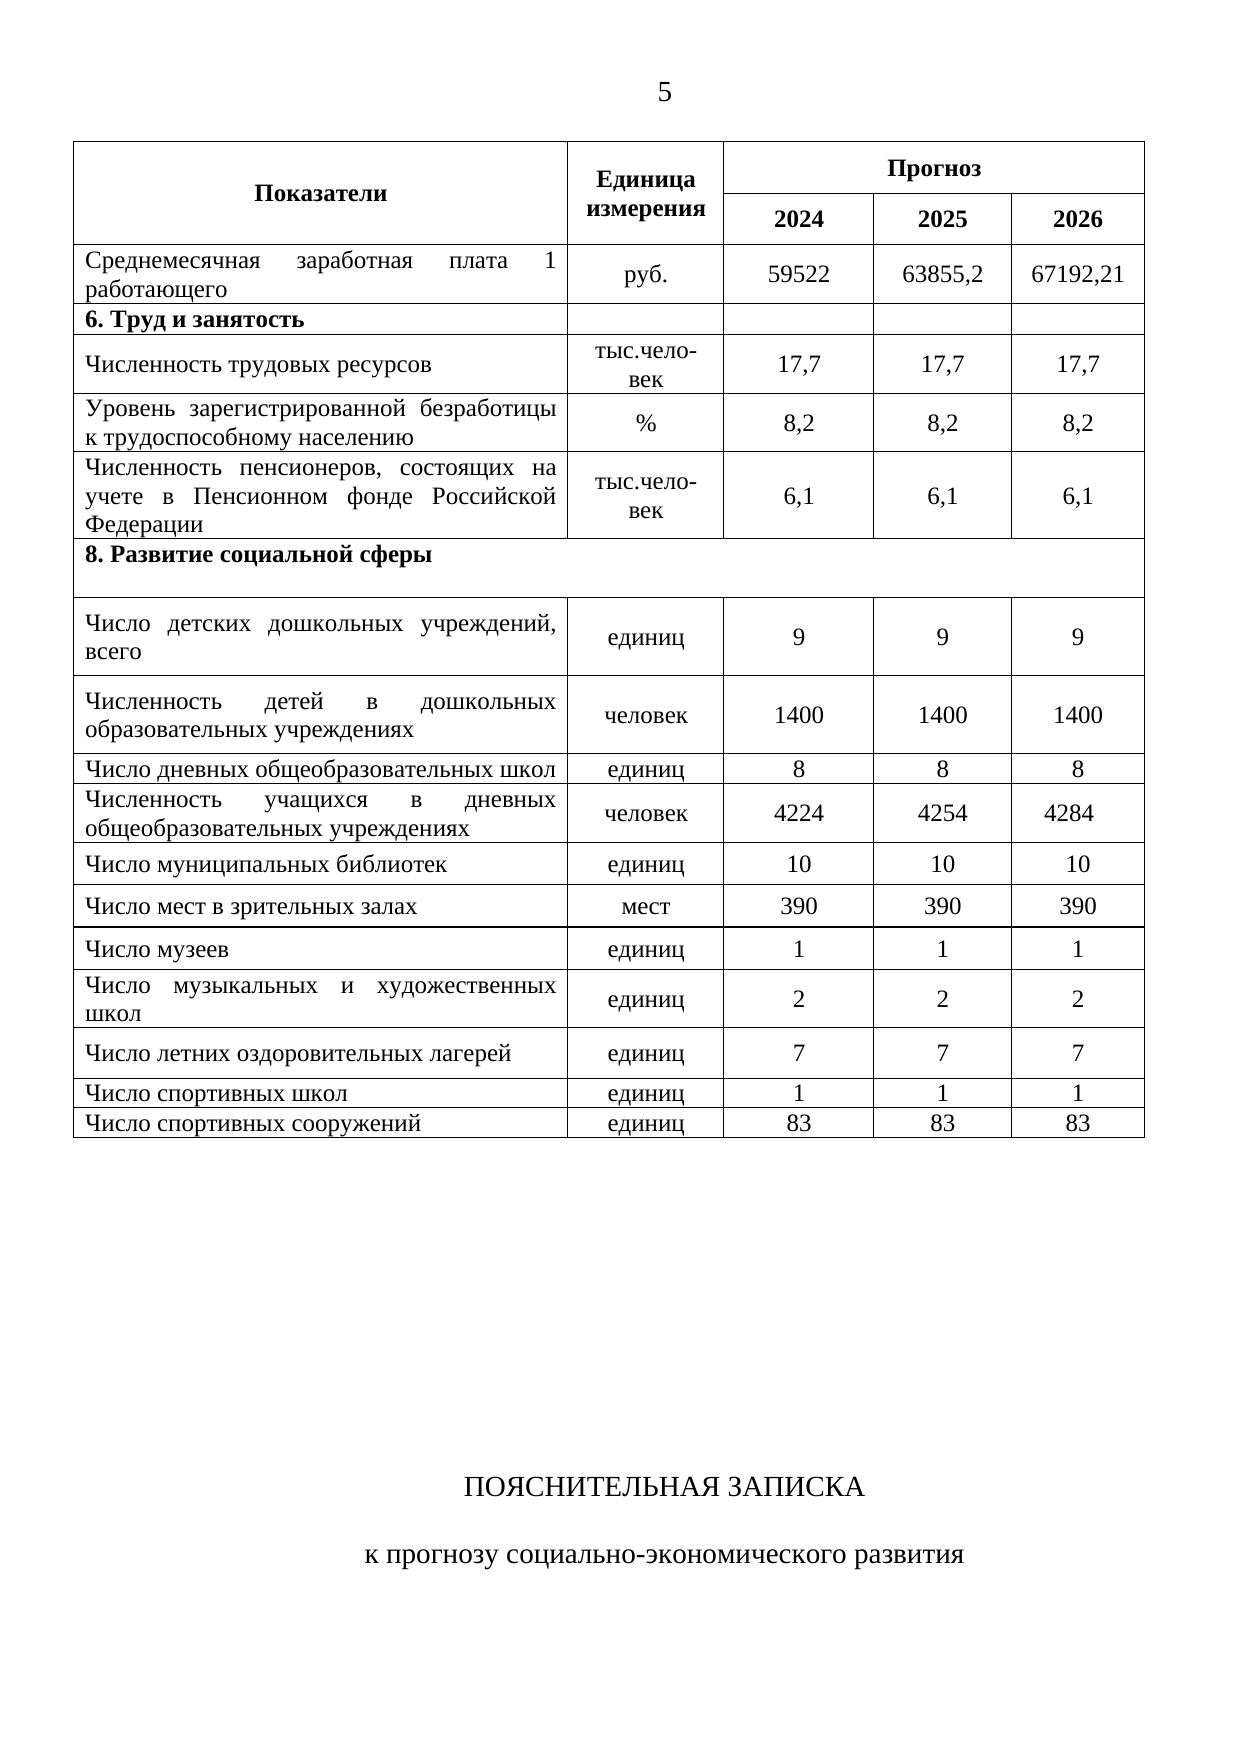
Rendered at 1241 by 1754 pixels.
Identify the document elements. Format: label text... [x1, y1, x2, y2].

table_cell единиц [568, 1028, 723, 1077]
table_cell 390 [874, 885, 1011, 926]
table_cell 9 [874, 598, 1011, 675]
table_cell 6,1 [724, 452, 873, 538]
table_cell 2024 [724, 194, 873, 244]
table_cell 1 [1012, 1079, 1144, 1107]
table_cell Численность детей в дошкольных образовательных учреждениях [74, 676, 567, 753]
table_cell 9 [1012, 598, 1144, 675]
table_cell % [568, 394, 723, 451]
table_cell 1400 [724, 676, 873, 753]
table_cell 8,2 [724, 394, 873, 451]
table_cell 6. Труд и занятость [74, 304, 567, 334]
table_cell 10 [874, 843, 1011, 884]
table_cell Число мест в зрительных залах [74, 885, 567, 926]
text к прогнозу социально-экономического развития [177, 1536, 1152, 1569]
table_cell 83 [874, 1108, 1011, 1137]
table_cell единиц [568, 928, 723, 969]
table_cell Число спортивных школ [74, 1079, 567, 1107]
table_cell 8 [724, 754, 873, 783]
table_cell [1012, 304, 1144, 334]
table_cell 17,7 [724, 335, 873, 392]
table_cell 1 [874, 1079, 1011, 1107]
table_cell Число музыкальных и художественных школ [74, 970, 567, 1027]
table_cell 10 [724, 843, 873, 884]
table_cell 2 [724, 970, 873, 1027]
table_cell единиц [568, 754, 723, 783]
table_cell 1 [724, 1079, 873, 1107]
table_cell 2 [874, 970, 1011, 1027]
text ПОЯСНИТЕЛЬНАЯ ЗАПИСКА [177, 1469, 1152, 1502]
table_cell 8 [874, 754, 1011, 783]
table_cell Численность трудовых ресурсов [74, 335, 567, 392]
table_cell 8. Развитие социальной сферы [74, 539, 1144, 597]
table_cell Численность учащихся в дневных общеобразовательных учреждениях [74, 784, 567, 842]
table_cell единиц [568, 1079, 723, 1107]
table_cell 1 [1012, 928, 1144, 969]
table_cell 17,7 [1012, 335, 1144, 392]
table_cell 17,7 [874, 335, 1011, 392]
table_cell 1 [874, 928, 1011, 969]
table_cell 390 [1012, 885, 1144, 926]
table_cell 2026 [1012, 194, 1144, 244]
table_cell 7 [874, 1028, 1011, 1077]
table_cell единиц [568, 843, 723, 884]
table_cell Число музеев [74, 928, 567, 969]
table_cell 67192,21 [1012, 245, 1144, 302]
table_cell 8,2 [874, 394, 1011, 451]
table_cell 6,1 [1012, 452, 1144, 538]
table_cell Число детских дошкольных учреждений, всего [74, 598, 567, 675]
table_cell [724, 304, 873, 334]
table_cell 7 [724, 1028, 873, 1077]
table_cell 63855,2 [874, 245, 1011, 302]
table_cell 8 [1012, 754, 1144, 783]
table_cell мест [568, 885, 723, 926]
table_cell Численность пенсионеров, состоящих на учете в Пенсионном фонде Российской Федерации [74, 452, 567, 538]
table_cell Число летних оздоровительных лагерей [74, 1028, 567, 1077]
table_cell единиц [568, 970, 723, 1027]
table_cell [568, 304, 723, 334]
table_cell [874, 304, 1011, 334]
table_header Прогноз [724, 142, 1144, 192]
table_cell 390 [724, 885, 873, 926]
table_cell 83 [1012, 1108, 1144, 1137]
table_cell 10 [1012, 843, 1144, 884]
table_cell единиц [568, 1108, 723, 1137]
table_cell 1400 [874, 676, 1011, 753]
table_cell 2025 [874, 194, 1011, 244]
table_cell 4224 [724, 784, 873, 842]
table_cell 6,1 [874, 452, 1011, 538]
table_cell руб. [568, 245, 723, 302]
table_cell 1 [724, 928, 873, 969]
table_header Единица измерения [568, 142, 723, 244]
table_cell 1400 [1012, 676, 1144, 753]
table_cell 59522 [724, 245, 873, 302]
table_cell тыс.чело-век [568, 452, 723, 538]
table_cell 9 [724, 598, 873, 675]
table_cell 4254 [874, 784, 1011, 842]
table_cell тыс.чело-век [568, 335, 723, 392]
table_cell 4284 [1012, 784, 1144, 842]
table_cell Среднемесячная заработная плата 1 работающего [74, 245, 567, 302]
table_cell 8,2 [1012, 394, 1144, 451]
table_cell Число спортивных сооружений [74, 1108, 567, 1137]
table_cell Число муниципальных библиотек [74, 843, 567, 884]
table_cell человек [568, 784, 723, 842]
table_cell Уровень зарегистрированной безработицы к трудоспособному населению [74, 394, 567, 451]
table_cell единиц [568, 598, 723, 675]
table_cell человек [568, 676, 723, 753]
table_cell 7 [1012, 1028, 1144, 1077]
table_cell 2 [1012, 970, 1144, 1027]
table_cell 83 [724, 1108, 873, 1137]
table_header Показатели [74, 142, 567, 244]
table_cell Число дневных общеобразовательных школ [74, 754, 567, 783]
